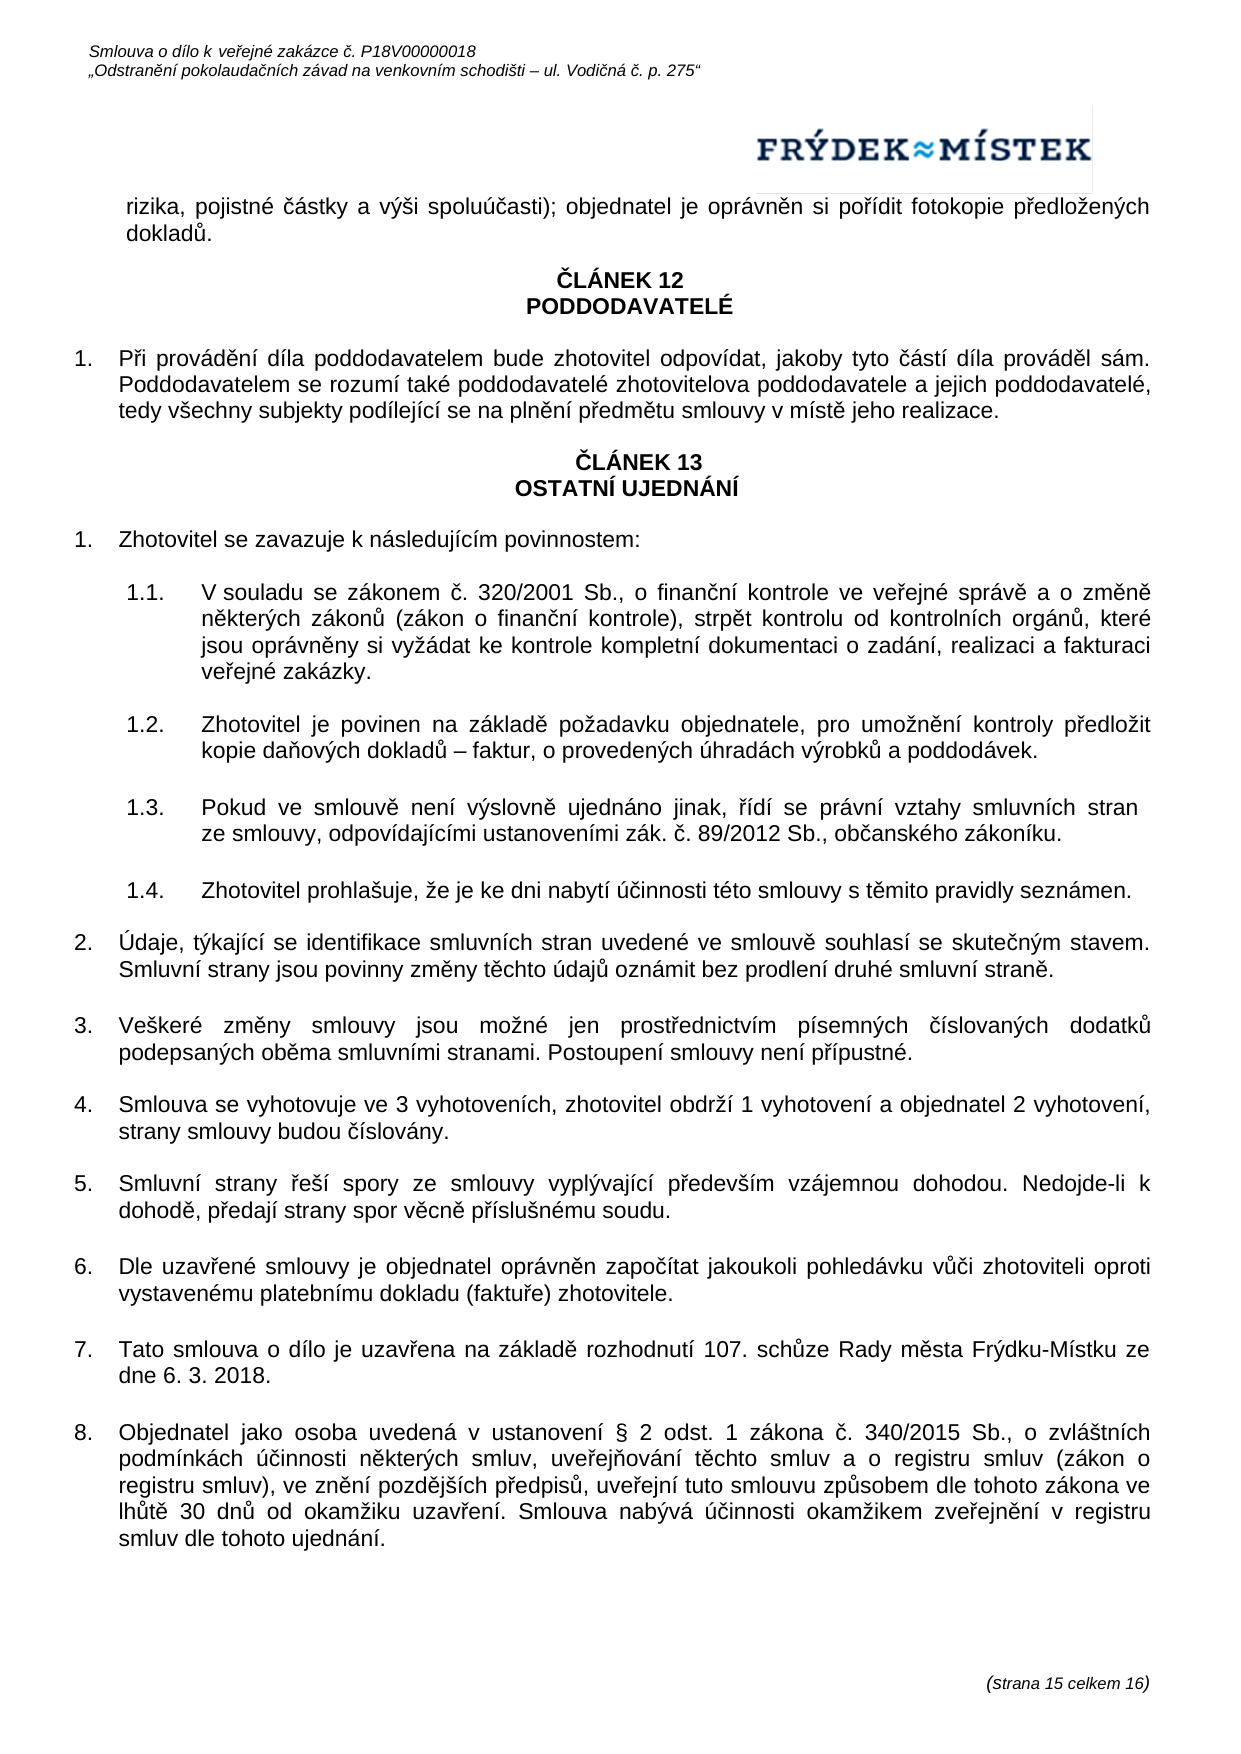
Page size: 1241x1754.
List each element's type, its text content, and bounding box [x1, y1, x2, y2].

list Údaje, týkající se identifikace smluvních stran uvedené ve smlouvě souhlasí se skutečným stavem. Smluvní strany jsou povinny změny těchto údajů oznámit bez prodlení druhé smluvní straně. [74, 929, 1152, 982]
text Ostatní ujednání [89, 475, 1152, 501]
list Zhotovitel prohlašuje, že je ke dni nabytí účinnosti této smlouvy s těmito pravidly seznámen. [126, 877, 1152, 903]
list Zhotovitel je povinen na základě požadavku objednatele, pro umožnění kontroly předložit kopie daňových dokladů – faktur, o provedených úhradách výrobků a poddodávek. [126, 711, 1152, 763]
list Dle uzavřené smlouvy je objednatel oprávněn započítat jakoukoli pohledávku vůči zhotoviteli oproti vystavenému platebnímu dokladu (faktuře) zhotovitele. [74, 1253, 1152, 1306]
list Tato smlouva o dílo je uzavřena na základě rozhodnutí 107. schůze Rady města Frýdku-Místku ze dne 6. 3. 2018. [74, 1336, 1152, 1389]
text ČLÁNEK 12 [89, 267, 1152, 293]
list Při provádění díla poddodavatelem bude zhotovitel odpovídat, jakoby tyto částí díla prováděl sám. Poddodavatelem se rozumí také poddodavatelé zhotovitelova poddodavatele a jejich poddodavatelé, tedy všechny subjekty podílející se na plnění předmětu smlouvy v místě jeho realizace. [74, 344, 1152, 423]
list Smlouva se vyhotovuje ve 3 vyhotoveních, zhotovitel obdrží 1 vyhotovení a objednatel 2 vyhotovení, strany smlouvy budou číslovány. [74, 1091, 1152, 1144]
list Veškeré změny smlouvy jsou možné jen prostřednictvím písemných číslovaných dodatků podepsaných oběma smluvními stranami. Postoupení smlouvy není přípustné. [74, 1012, 1152, 1065]
list Zhotovitel se zavazuje k následujícím povinnostem: [74, 526, 1152, 553]
list Pokud ve smlouvě není výslovně ujednáno jinak, řídí se právní vztahy smluvních stran ze smlouvy, odpovídajícími ustanoveními zák. č. 89/2012 Sb., občanského zákoníku. [126, 794, 1152, 846]
text ČLÁNEK 13 [126, 448, 1152, 475]
list V souladu se zákonem č. 320/2001 Sb., o finanční kontrole ve veřejné správě a o změně některých zákonů (zákon o finanční kontrole), strpět kontrolu od kontrolních orgánů, které jsou oprávněny si vyžádat ke kontrole kompletní dokumentaci o zadání, realizaci a fakturaci veřejné zakázky. [126, 579, 1152, 684]
text PODDODAVATELÉ [89, 293, 1152, 319]
list Smluvní strany řeší spory ze smlouvy vyplývající především vzájemnou dohodou. Nedojde-li k dohodě, předají strany spor věcně příslušnému soudu. [74, 1170, 1152, 1223]
picture [756, 105, 1093, 194]
list Objednatel jako osoba uvedená v ustanovení § 2 odst. 1 zákona č. 340/2015 Sb., o zvláštních podmínkách účinnosti některých smluv, uveřejňování těchto smluv a o registru smluv (zákon o registru smluv), ve znění pozdějších předpisů, uveřejní tuto smlouvu způsobem dle tohoto zákona ve lhůtě 30 dnů od okamžiku uzavření. Smlouva nabývá účinnosti okamžikem zveřejnění v registru smluv dle tohoto ujednání. [74, 1419, 1152, 1551]
